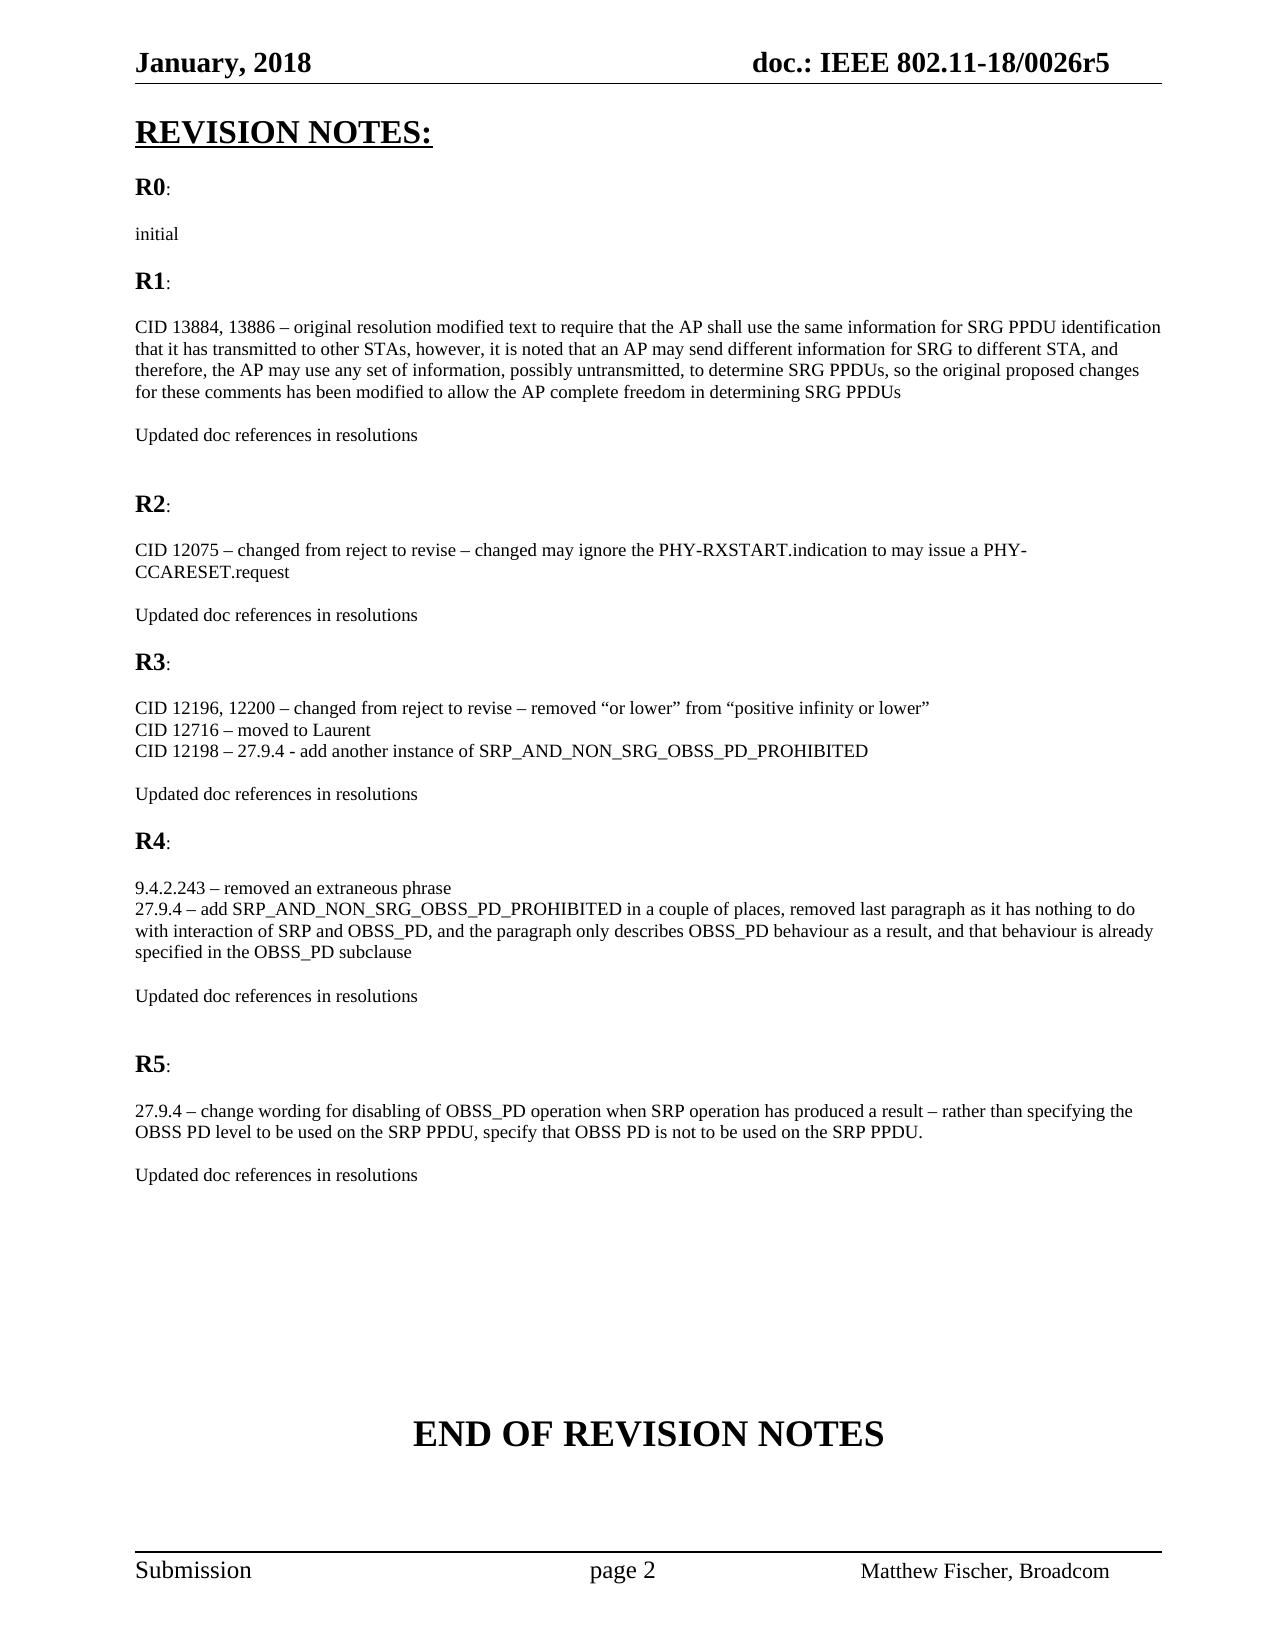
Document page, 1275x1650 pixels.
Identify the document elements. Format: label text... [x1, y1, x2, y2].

text Updated doc references in resolutions [135, 783, 1162, 805]
text R2: [135, 489, 1162, 517]
text Updated doc references in resolutions [135, 1164, 1162, 1186]
text CID 12198 – 27.9.4 - add another instance of SRP_AND_NON_SRG_OBSS_PD_PROHIBITED [135, 740, 1162, 762]
text R0: [135, 172, 1162, 201]
text 27.9.4 – change wording for disabling of OBSS_PD operation when SRP operation has produced a result – rather than specifying the OBSS PD level to be used on the SRP PPDU, specify that OBSS PD is not to be used on the SRP PPDU. [135, 1099, 1162, 1143]
text R1: [135, 266, 1162, 294]
text 27.9.4 – add SRP_AND_NON_SRG_OBSS_PD_PROHIBITED in a couple of places, removed last paragraph as it has nothing to do with interaction of SRP and OBSS_PD, and the paragraph only describes OBSS_PD behaviour as a result, and that behaviour is already specified in the OBSS_PD subclause [135, 898, 1162, 963]
text CID 13884, 13886 – original resolution modified text to require that the AP shall use the same information for SRG PPDU identification that it has transmitted to other STAs, however, it is noted that an AP may send different information for SRG to different STA, and therefore, the AP may use any set of information, possibly untransmitted, to determine SRG PPDUs, so the original proposed changes for these comments has been modified to allow the AP complete freedom in determining SRG PPDUs [135, 316, 1162, 402]
text R4: [135, 826, 1162, 855]
text CID 12196, 12200 – changed from reject to revise – removed “or lower” from “positive infinity or lower” [135, 697, 1162, 719]
text Updated doc references in resolutions [135, 984, 1162, 1006]
text Updated doc references in resolutions [135, 424, 1162, 446]
text Updated doc references in resolutions [135, 604, 1162, 625]
text R3: [135, 647, 1162, 676]
text CID 12716 – moved to Laurent [135, 719, 1162, 740]
text CID 12075 – changed from reject to revise – changed may ignore the PHY-RXSTART.indication to may issue a PHY-CCARESET.request [135, 539, 1162, 582]
text END OF REVISION NOTES [135, 1411, 1162, 1454]
text 9.4.2.243 – removed an extraneous phrase [135, 877, 1162, 898]
text REVISION NOTES: [135, 112, 1162, 151]
text R5: [135, 1049, 1162, 1078]
text initial [135, 223, 1162, 244]
